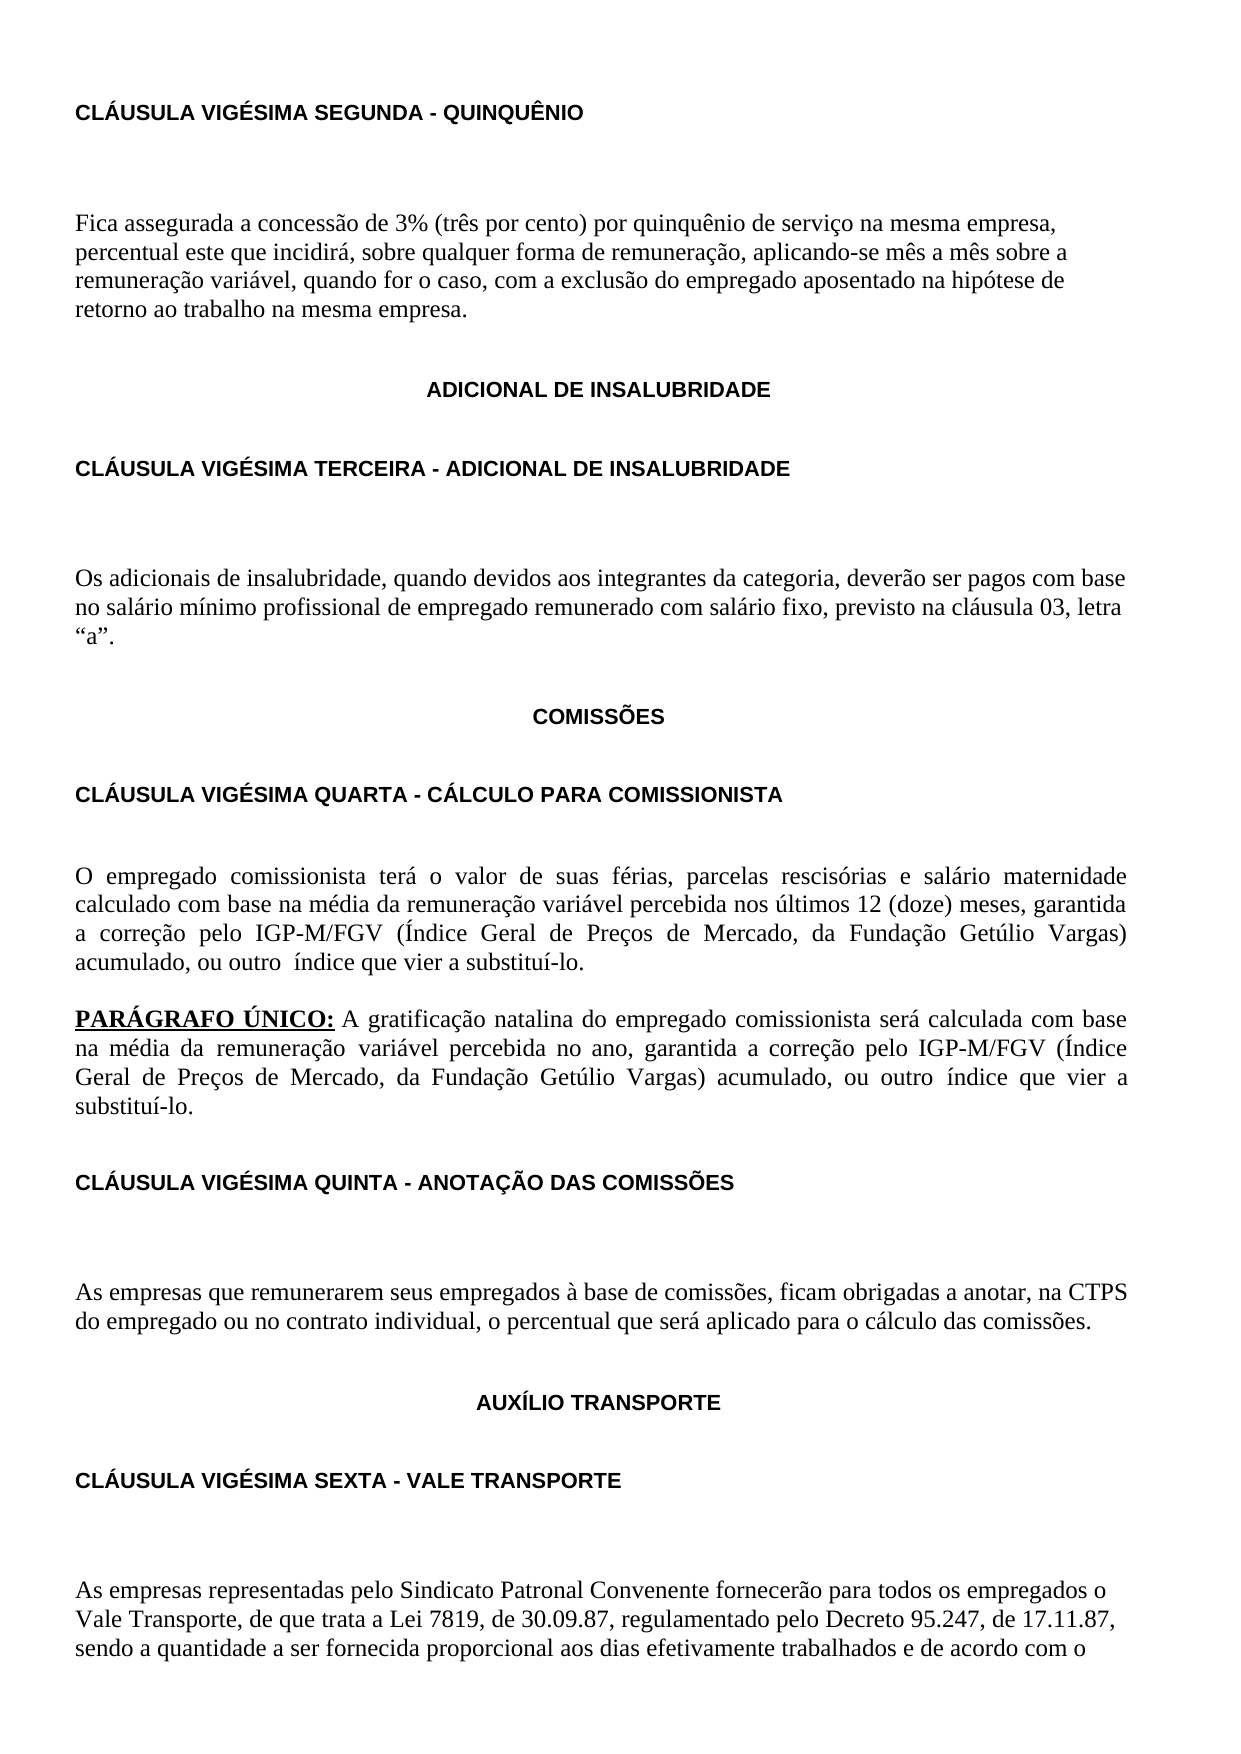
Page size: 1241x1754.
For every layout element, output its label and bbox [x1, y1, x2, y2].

table_cell [75, 75, 1128, 1662]
